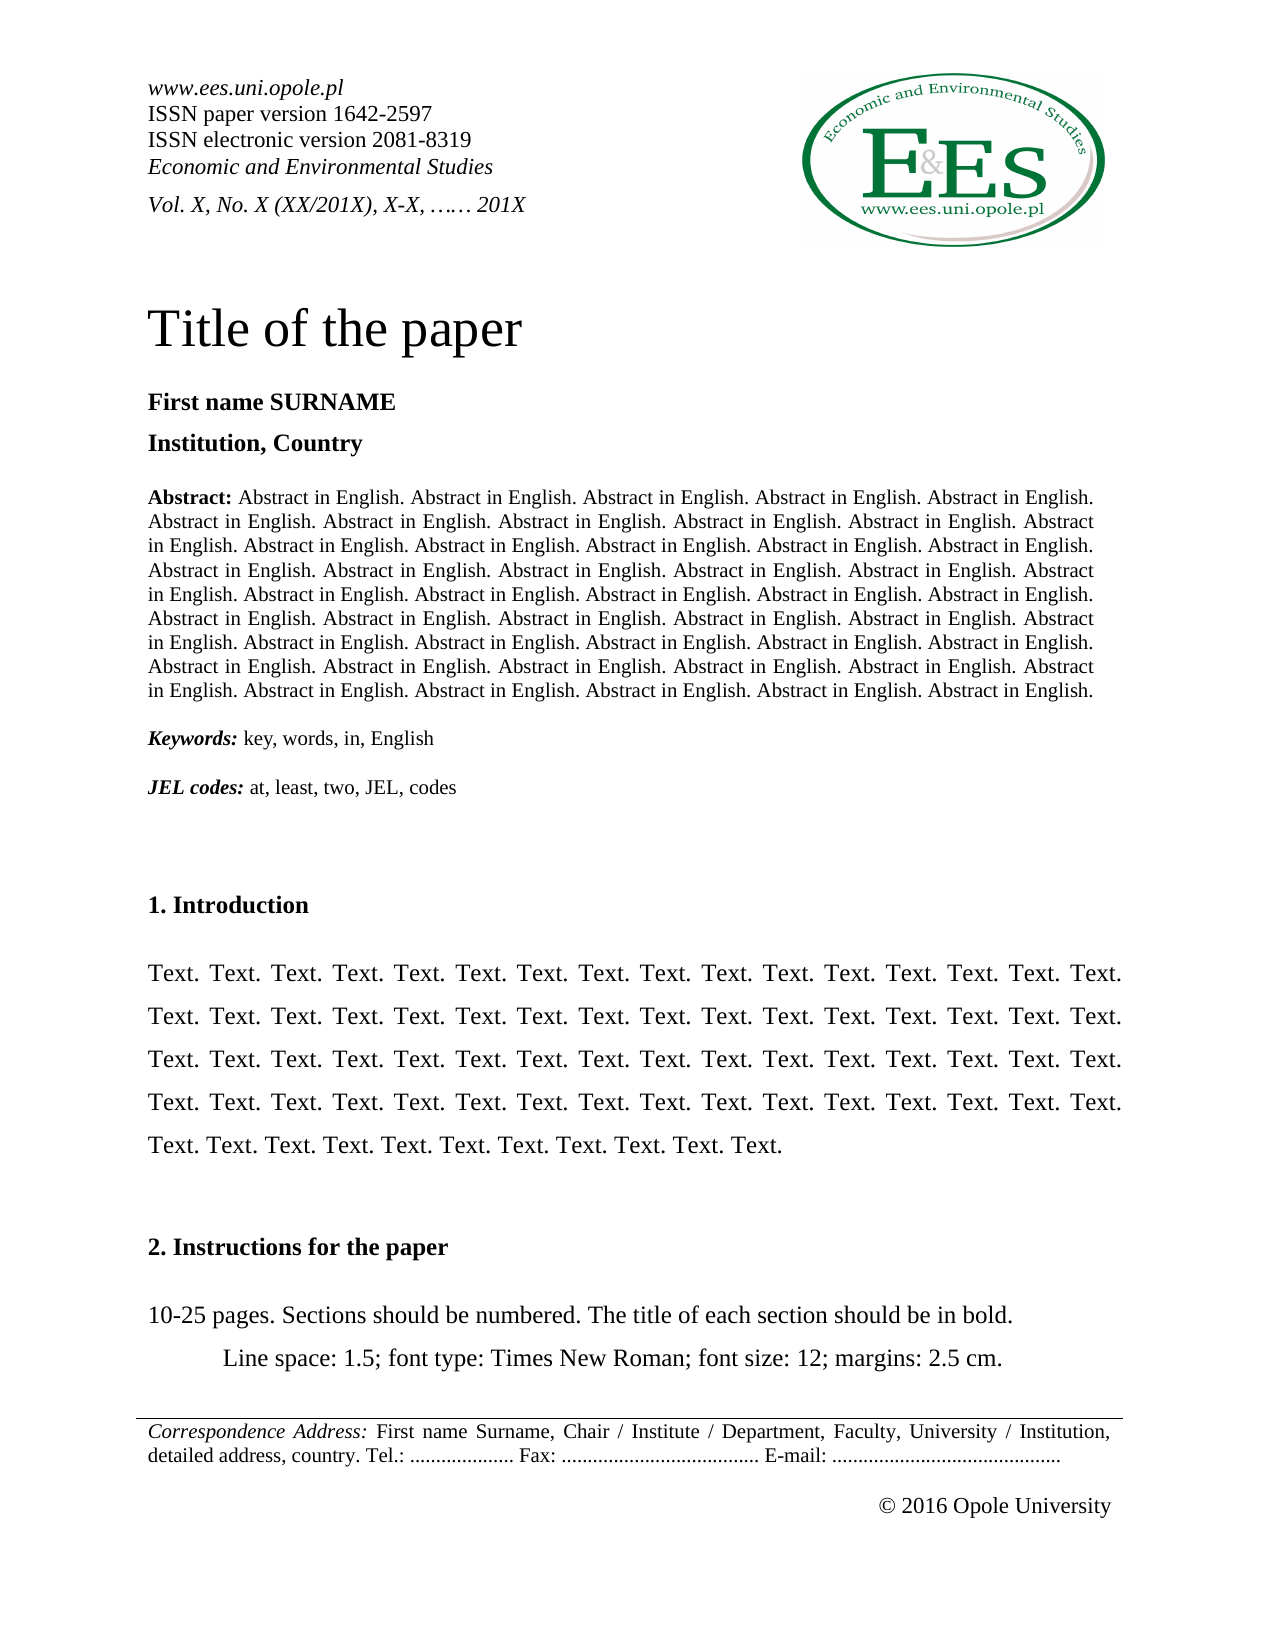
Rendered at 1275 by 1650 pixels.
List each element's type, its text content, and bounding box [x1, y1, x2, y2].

table_header Title of the paper [136, 276, 1106, 387]
picture [802, 73, 1105, 247]
table_cell Keywords: key, words, in, English JEL codes: at, least, two, JEL, codes [136, 702, 1106, 823]
text Text. Text. Text. Text. Text. Text. Text. Text. Text. Text. Text. Text. Text. Text. Text. Text. Text. Text. Text. Text. Text. Text. Text. Text. Text. Text. Text. Text. Text. Text. Text. Text. Text. Text. Text. Text. Text. Text. Text. Text. Text. Text. Text. Text. Text. Text. Text. Text. Text. Text. Text. Text. Text. Text. Text. Text. Text. Text. Text. Text. Text. Text. Text. Text. Text. Text. Text. Text. Text. Text. Text. Text. Text. Text. Text. [148, 958, 1123, 1159]
table_cell First name SURNAME Institution, Country [136, 387, 1106, 485]
table_cell Abstract: Abstract in English. Abstract in English. Abstract in English. Abstract in English. Abstract in English. Abstract in English. Abstract in English. Abstract in English. Abstract in English. Abstract in English. Abstract in English. Abstract in English. Abstract in English. Abstract in English. Abstract in English. Abstract in English. Abstract in English. Abstract in English. Abstract in English. Abstract in English. Abstract in English. Abstract in English. Abstract in English. Abstract in English. Abstract in English. Abstract in English. Abstract in English. Abstract in English. Abstract in English. Abstract in English. Abstract in English. Abstract in English. Abstract in English. Abstract in English. Abstract in English. Abstract in English. Abstract in English. Abstract in English. Abstract in English. Abstract in English. Abstract in English. Abstract in English. Abstract in English. Abstract in English. Abstract in English. Abstract in English. Abstract in English. Abstract in English. Abstract in English. [136, 485, 1106, 702]
text 1. Introduction [148, 890, 1123, 918]
text Line space: 1.5; font type: Times New Roman; font size: 12; margins: 2.5 cm. [148, 1343, 1127, 1372]
text 2. Instructions for the paper [148, 1232, 1123, 1261]
text 10-25 pages. Sections should be numbered. The title of each section should be in bold. [148, 1300, 1127, 1329]
